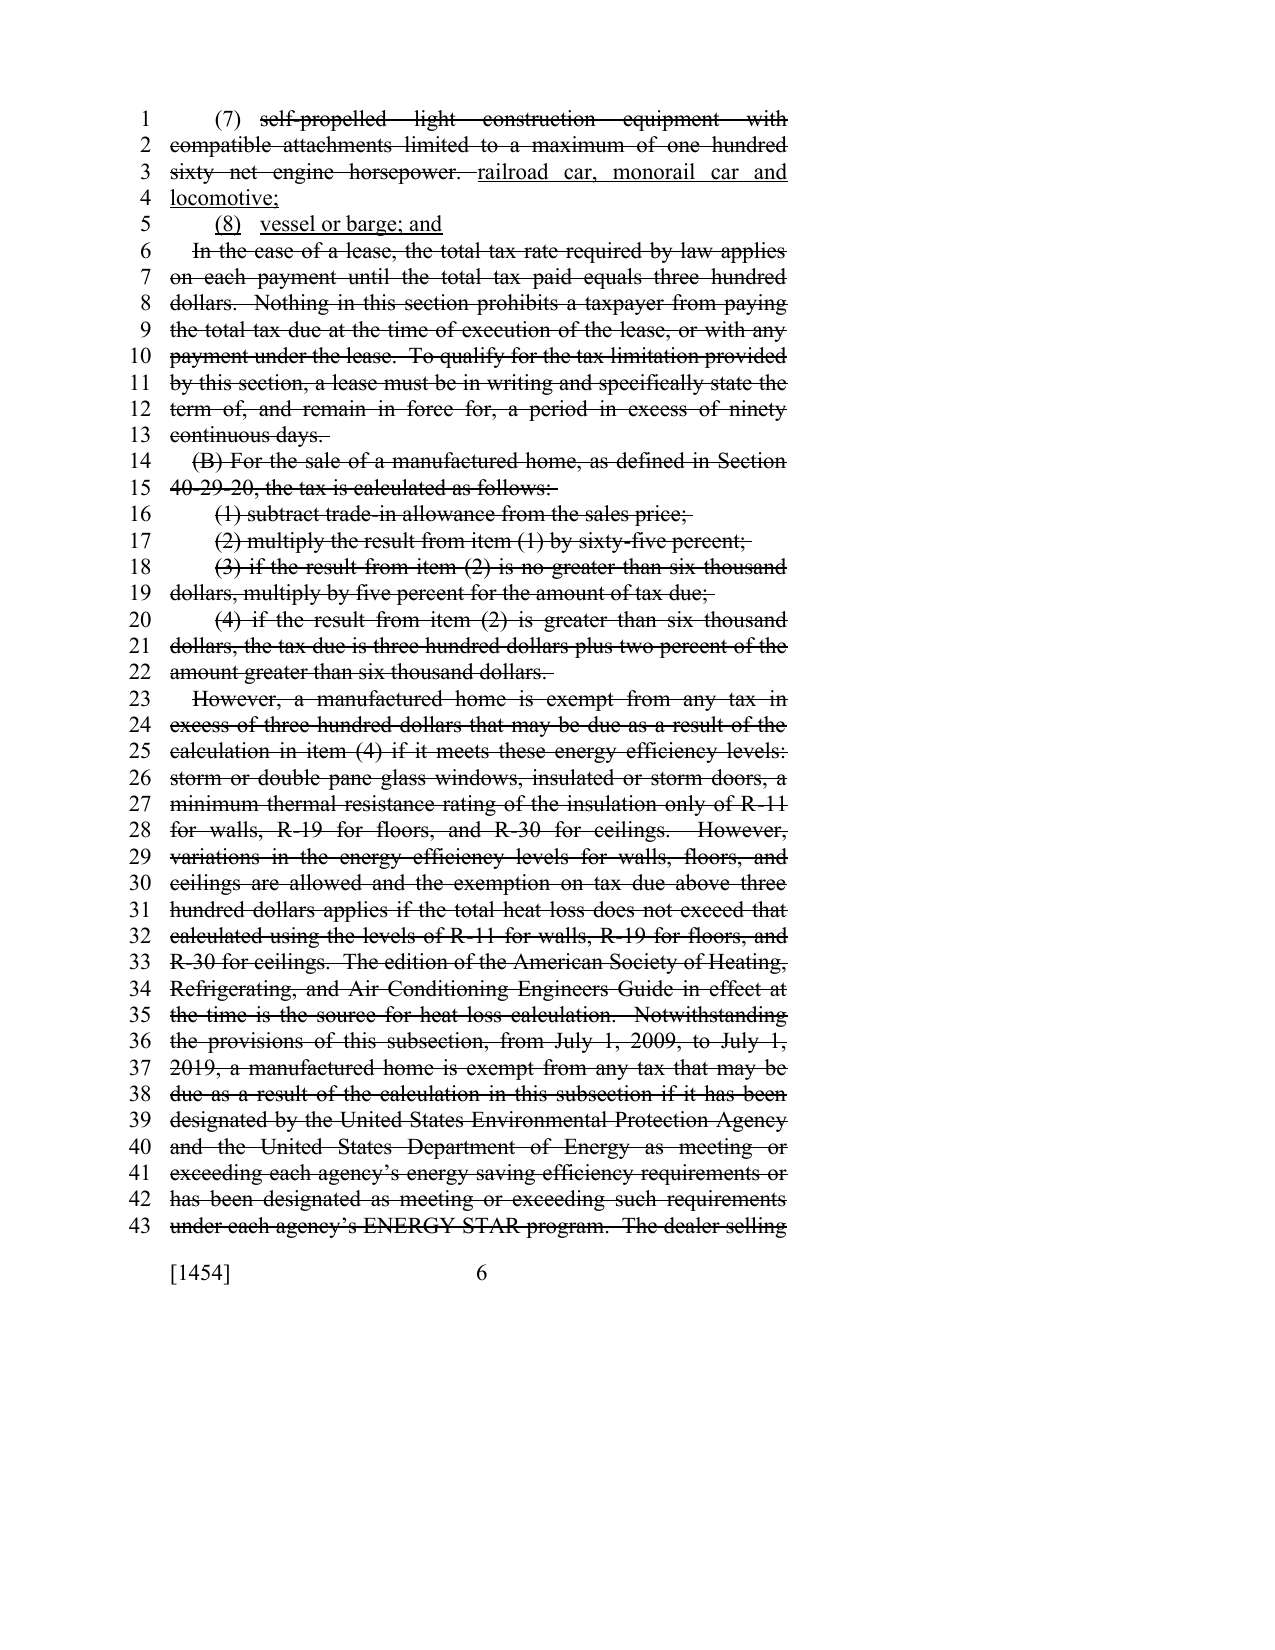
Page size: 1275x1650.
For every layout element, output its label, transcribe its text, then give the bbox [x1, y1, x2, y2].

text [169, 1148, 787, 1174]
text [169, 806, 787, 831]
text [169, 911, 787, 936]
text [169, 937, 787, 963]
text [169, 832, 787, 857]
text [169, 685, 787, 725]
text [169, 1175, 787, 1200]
text (B) For the sale of a manufactured home, as defined in Section 40-29-20, the tax is calculated as follows: [169, 448, 787, 500]
text (7) self-propelled light construction equipment with compatible attachments limited to a maximum of one hundred sixty net engine horsepower. railroad car, monorail car and locomotive; [169, 147, 787, 210]
text (7) self-propelled light construction equipment with compatible attachments limited to a maximum of one hundred sixty net engine horsepower. railroad car, monorail car and locomotive; [169, 105, 787, 146]
text (8) vessel or barge; and [169, 210, 787, 237]
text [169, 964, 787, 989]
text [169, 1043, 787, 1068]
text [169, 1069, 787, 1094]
text (2) multiply the result from item (1) by sixty-five percent; [169, 527, 787, 553]
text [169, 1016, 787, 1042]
text (4) if the result from item (2) is greater than six thousand dollars, the tax due is three hundred dollars plus two percent of the amount greater than six thousand dollars. [169, 606, 787, 646]
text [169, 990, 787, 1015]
text (1) subtract trade-in allowance from the sales price; [169, 500, 787, 527]
text (4) if the result from item (2) is greater than six thousand dollars, the tax due is three hundred dollars plus two percent of the amount greater than six thousand dollars. [169, 647, 787, 685]
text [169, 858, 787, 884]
text (3) if the result from item (2) is no greater than six thousand dollars, multiply by five percent for the amount of tax due; [169, 553, 787, 606]
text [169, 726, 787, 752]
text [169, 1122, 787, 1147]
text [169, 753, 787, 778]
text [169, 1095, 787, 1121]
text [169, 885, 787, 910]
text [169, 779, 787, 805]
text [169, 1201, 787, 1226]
